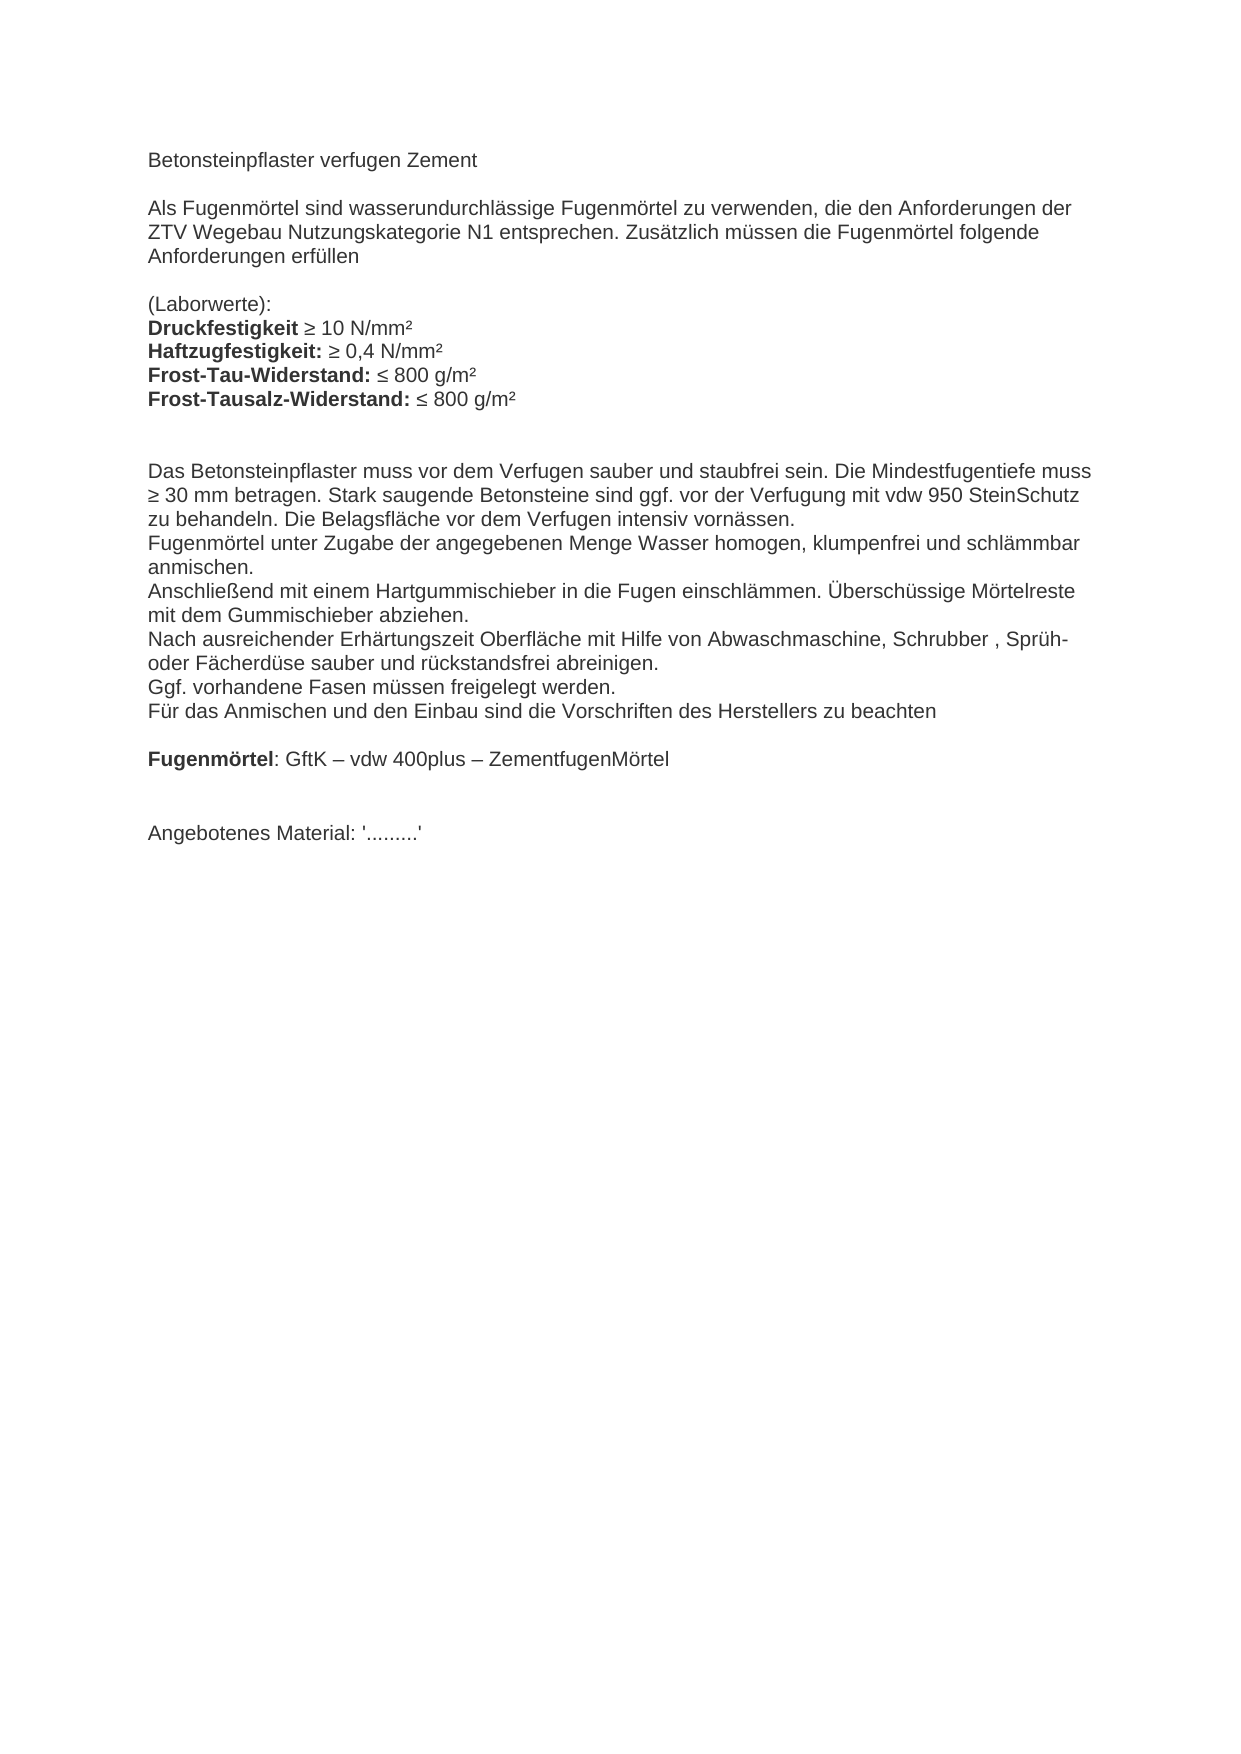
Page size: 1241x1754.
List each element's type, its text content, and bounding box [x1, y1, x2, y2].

text Für das Anmischen und den Einbau sind die Vorschriften des Herstellers zu beachten [148, 699, 1093, 723]
text Fugenmörtel unter Zugabe der angegebenen Menge Wasser homogen, klumpenfrei und schlämmbar anmischen. [148, 531, 1093, 579]
text Als Fugenmörtel sind wasserundurchlässige Fugenmörtel zu verwenden, die den Anforderungen der ZTV Wegebau Nutzungskategorie N1 entsprechen. Zusätzlich müssen die Fugenmörtel folgende Anforderungen erfüllen [148, 196, 1093, 267]
text Ggf. vorhandene Fasen müssen freigelegt werden. [148, 675, 1093, 699]
text (Laborwerte): [148, 291, 1093, 315]
text Anschließend mit einem Hartgummischieber in die Fugen einschlämmen. Überschüssige Mörtelreste mit dem Gummischieber abziehen. [148, 579, 1093, 627]
text Haftzugfestigkeit: ≥ 0,4 N/mm² [148, 339, 1093, 363]
text Druckfestigkeit ≥ 10 N/mm² [148, 315, 1093, 339]
text Frost-Tausalz-Widerstand: ≤ 800 g/m² [148, 387, 1093, 411]
text Das Betonsteinpflaster muss vor dem Verfugen sauber und staubfrei sein. Die Mindestfugentiefe muss ≥ 30 mm betragen. Stark saugende Betonsteine sind ggf. vor der Verfugung mit vdw 950 SteinSchutz zu behandeln. Die Belagsfläche vor dem Verfugen intensiv vornässen. [148, 459, 1093, 531]
text Frost-Tau-Widerstand: ≤ 800 g/m² [148, 363, 1093, 387]
text Angebotenes Material: '.........' [148, 821, 1093, 845]
text Fugenmörtel: GftK – vdw 400plus – ZementfugenMörtel [148, 747, 1093, 771]
text Betonsteinpflaster verfugen Zement [148, 148, 1093, 172]
text Nach ausreichender Erhärtungszeit Oberfläche mit Hilfe von Abwaschmaschine, Schrubber , Sprüh- oder Fächerdüse sauber und rückstandsfrei abreinigen. [148, 627, 1093, 675]
